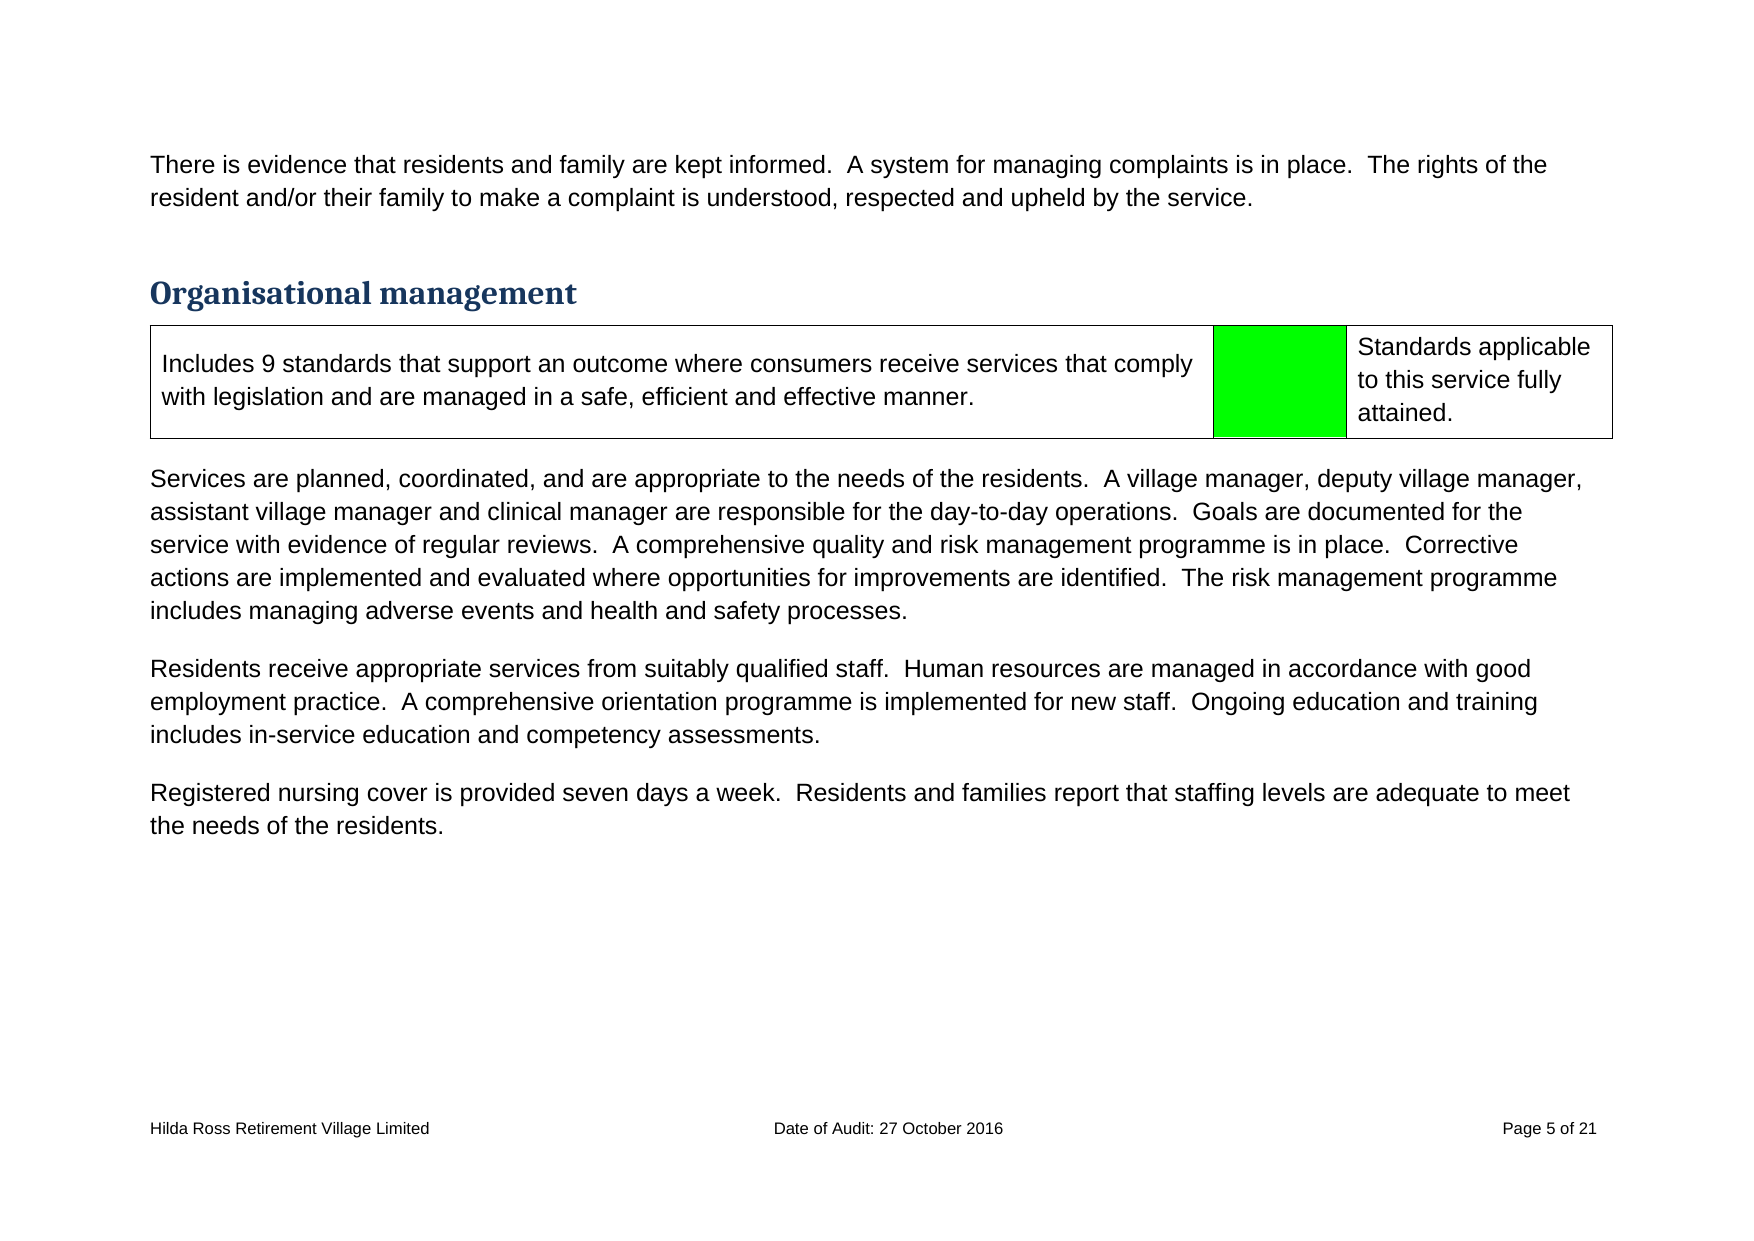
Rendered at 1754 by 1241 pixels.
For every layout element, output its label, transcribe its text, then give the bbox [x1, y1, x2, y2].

text Residents receive appropriate services from suitably qualified staff. Human resources are managed in accordance with good employment practice. A comprehensive orientation programme is implemented for new staff. Ongoing education and training includes in-service education and competency assessments. [150, 654, 1604, 748]
table_header Includes 9 standards that support an outcome where consumers receive services that comply with legislation and are managed in a safe, efficient and effective manner. [151, 326, 1213, 437]
table_header [1214, 326, 1346, 437]
text Services are planned, coordinated, and are appropriate to the needs of the residents. A village manager, deputy village manager, assistant village manager and clinical manager are responsible for the day-to-day operations. Goals are documented for the service with evidence of regular reviews. A comprehensive quality and risk management programme is in place. Corrective actions are implemented and evaluated where opportunities for improvements are identified. The risk management programme includes managing adverse events and health and safety processes. [150, 463, 1604, 624]
text Registered nursing cover is provided seven days a week. Residents and families report that staffing levels are adequate to meet the needs of the residents. [150, 778, 1604, 839]
table_header Standards applicable to this service fully attained. [1347, 326, 1612, 437]
subtitle Organisational management [150, 274, 1604, 312]
text There is evidence that residents and family are kept informed. A system for managing complaints is in place. The rights of the resident and/or their family to make a complaint is understood, respected and upheld by the service. [150, 150, 1604, 212]
